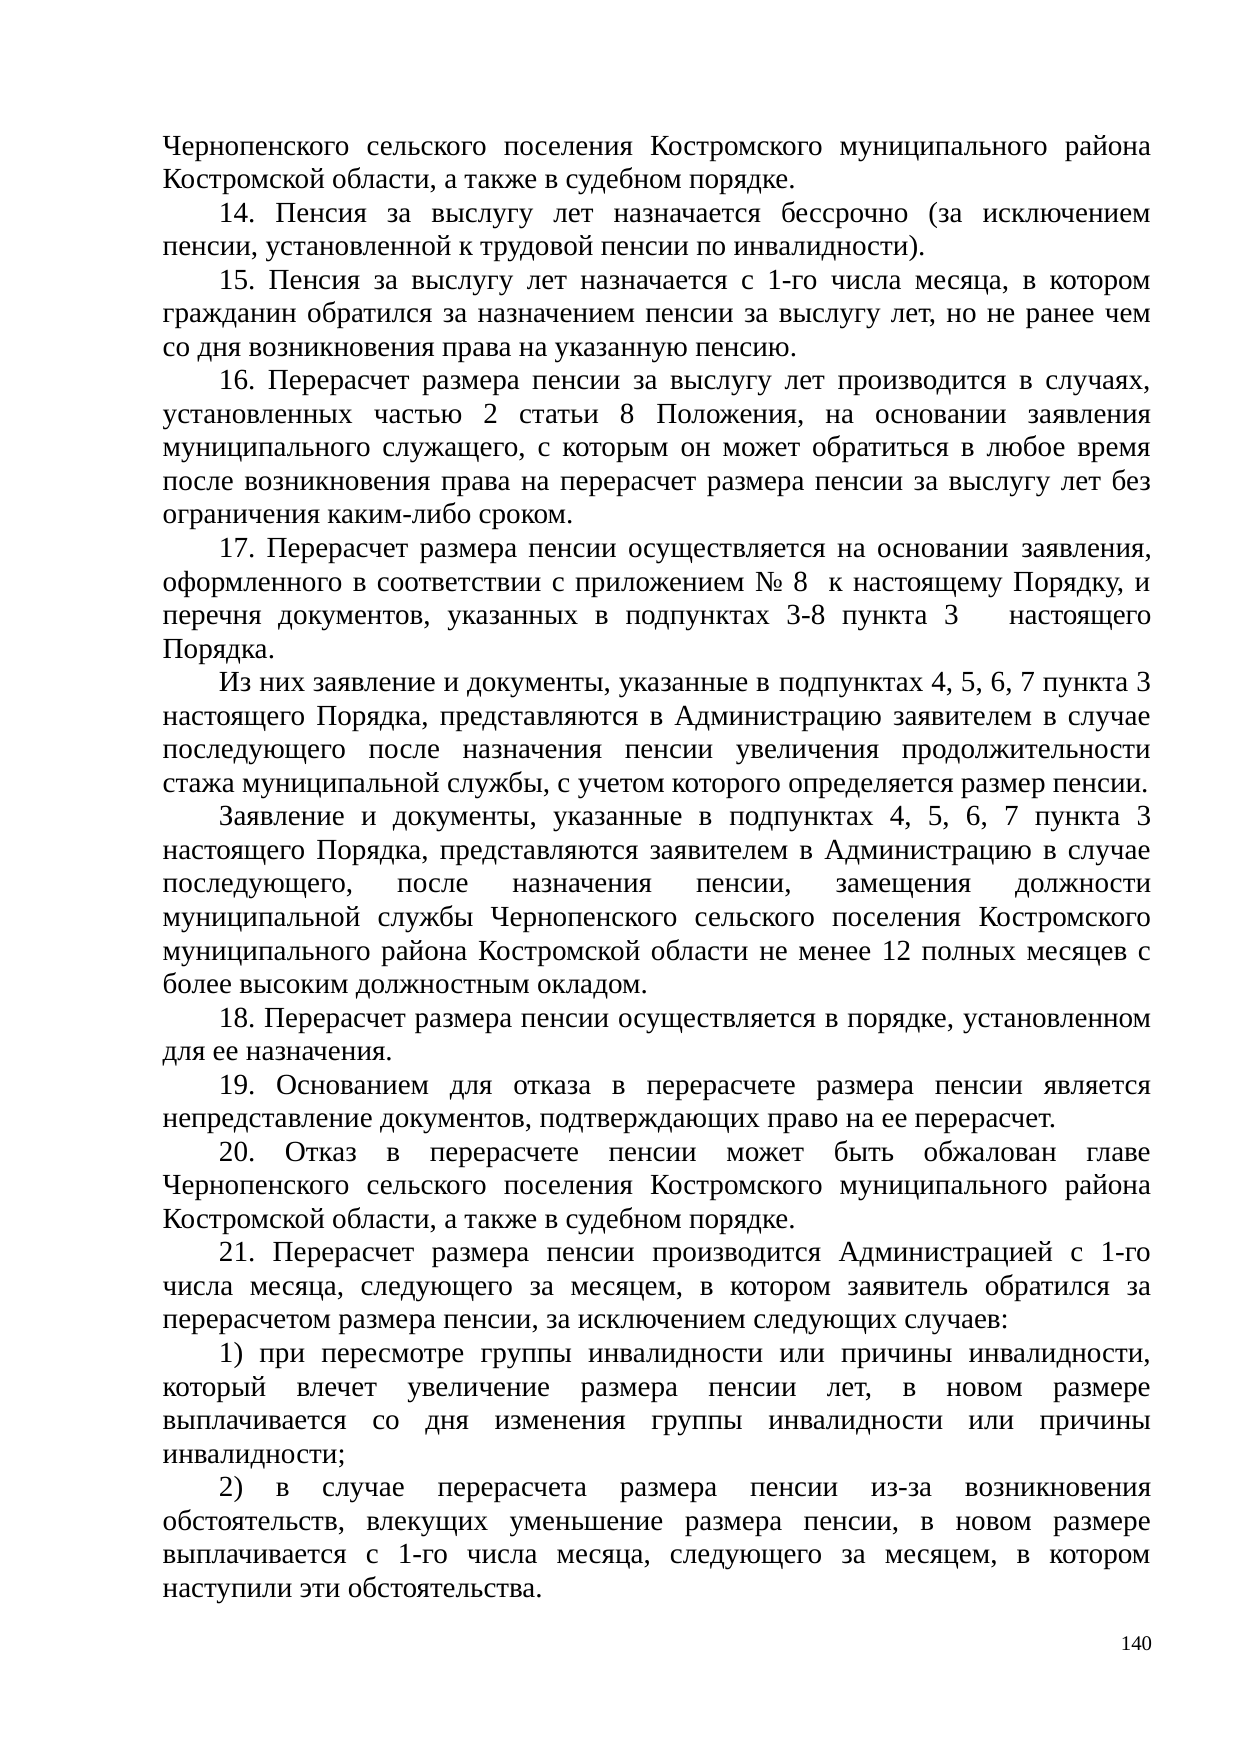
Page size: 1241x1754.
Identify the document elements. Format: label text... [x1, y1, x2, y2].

text 15. Пенсия за выслугу лет назначается с 1-го числа месяца, в котором гражданин обратился за назначением пенсии за выслугу лет, но не ранее чем со дня возникновения права на указанную пенсию. [162, 262, 1152, 362]
text 16. Перерасчет размера пенсии за выслугу лет производится в случаях, установленных частью 2 статьи 8 Положения, на основании заявления муниципального служащего, с которым он может обратиться в любое время после возникновения права на перерасчет размера пенсии за выслугу лет без ограничения каким-либо сроком. [162, 362, 1152, 530]
text 2) в случае перерасчета размера пенсии из-за возникновения обстоятельств, влекущих уменьшение размера пенсии, в новом размере выплачивается с 1-го числа месяца, следующего за месяцем, в котором наступили эти обстоятельства. [162, 1469, 1152, 1603]
text 21. Перерасчет размера пенсии производится Администрацией с 1-го числа месяца, следующего за месяцем, в котором заявитель обратился за перерасчетом размера пенсии, за исключением следующих случаев: [162, 1234, 1152, 1335]
text 18. Перерасчет размера пенсии осуществляется в порядке, установленном для ее назначения. [162, 1000, 1152, 1067]
text 1) при пересмотре группы инвалидности или причины инвалидности, который влечет увеличение размера пенсии лет, в новом размере выплачивается со дня изменения группы инвалидности или причины инвалидности; [162, 1335, 1152, 1469]
text 20. Отказ в перерасчете пенсии может быть обжалован главе Чернопенского сельского поселения Костромского муниципального района Костромской области, а также в судебном порядке. [162, 1134, 1152, 1234]
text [162, 128, 1152, 195]
text 17. Перерасчет размера пенсии осуществляется на основании заявления, оформленного в соответствии с приложением № 8 к настоящему Порядку, и перечня документов, указанных в подпунктах 3-8 пункта 3 настоящего Порядка. [162, 530, 1152, 664]
text Заявление и документы, указанные в подпунктах 4, 5, 6, 7 пункта 3 настоящего Порядка, представляются заявителем в Администрацию в случае последующего, после назначения пенсии, замещения должности муниципальной службы Чернопенского сельского поселения Костромского муниципального района Костромской области не менее 12 полных месяцев с более высоким должностным окладом. [162, 798, 1152, 1000]
text Из них заявление и документы, указанные в подпунктах 4, 5, 6, 7 пункта 3 настоящего Порядка, представляются в Администрацию заявителем в случае последующего после назначения пенсии увеличения продолжительности стажа муниципальной службы, с учетом которого определяется размер пенсии. [162, 664, 1152, 798]
text 14. Пенсия за выслугу лет назначается бессрочно (за исключением пенсии, установленной к трудовой пенсии по инвалидности). [162, 195, 1152, 262]
text 19. Основанием для отказа в перерасчете размера пенсии является непредставление документов, подтверждающих право на ее перерасчет. [162, 1067, 1152, 1134]
